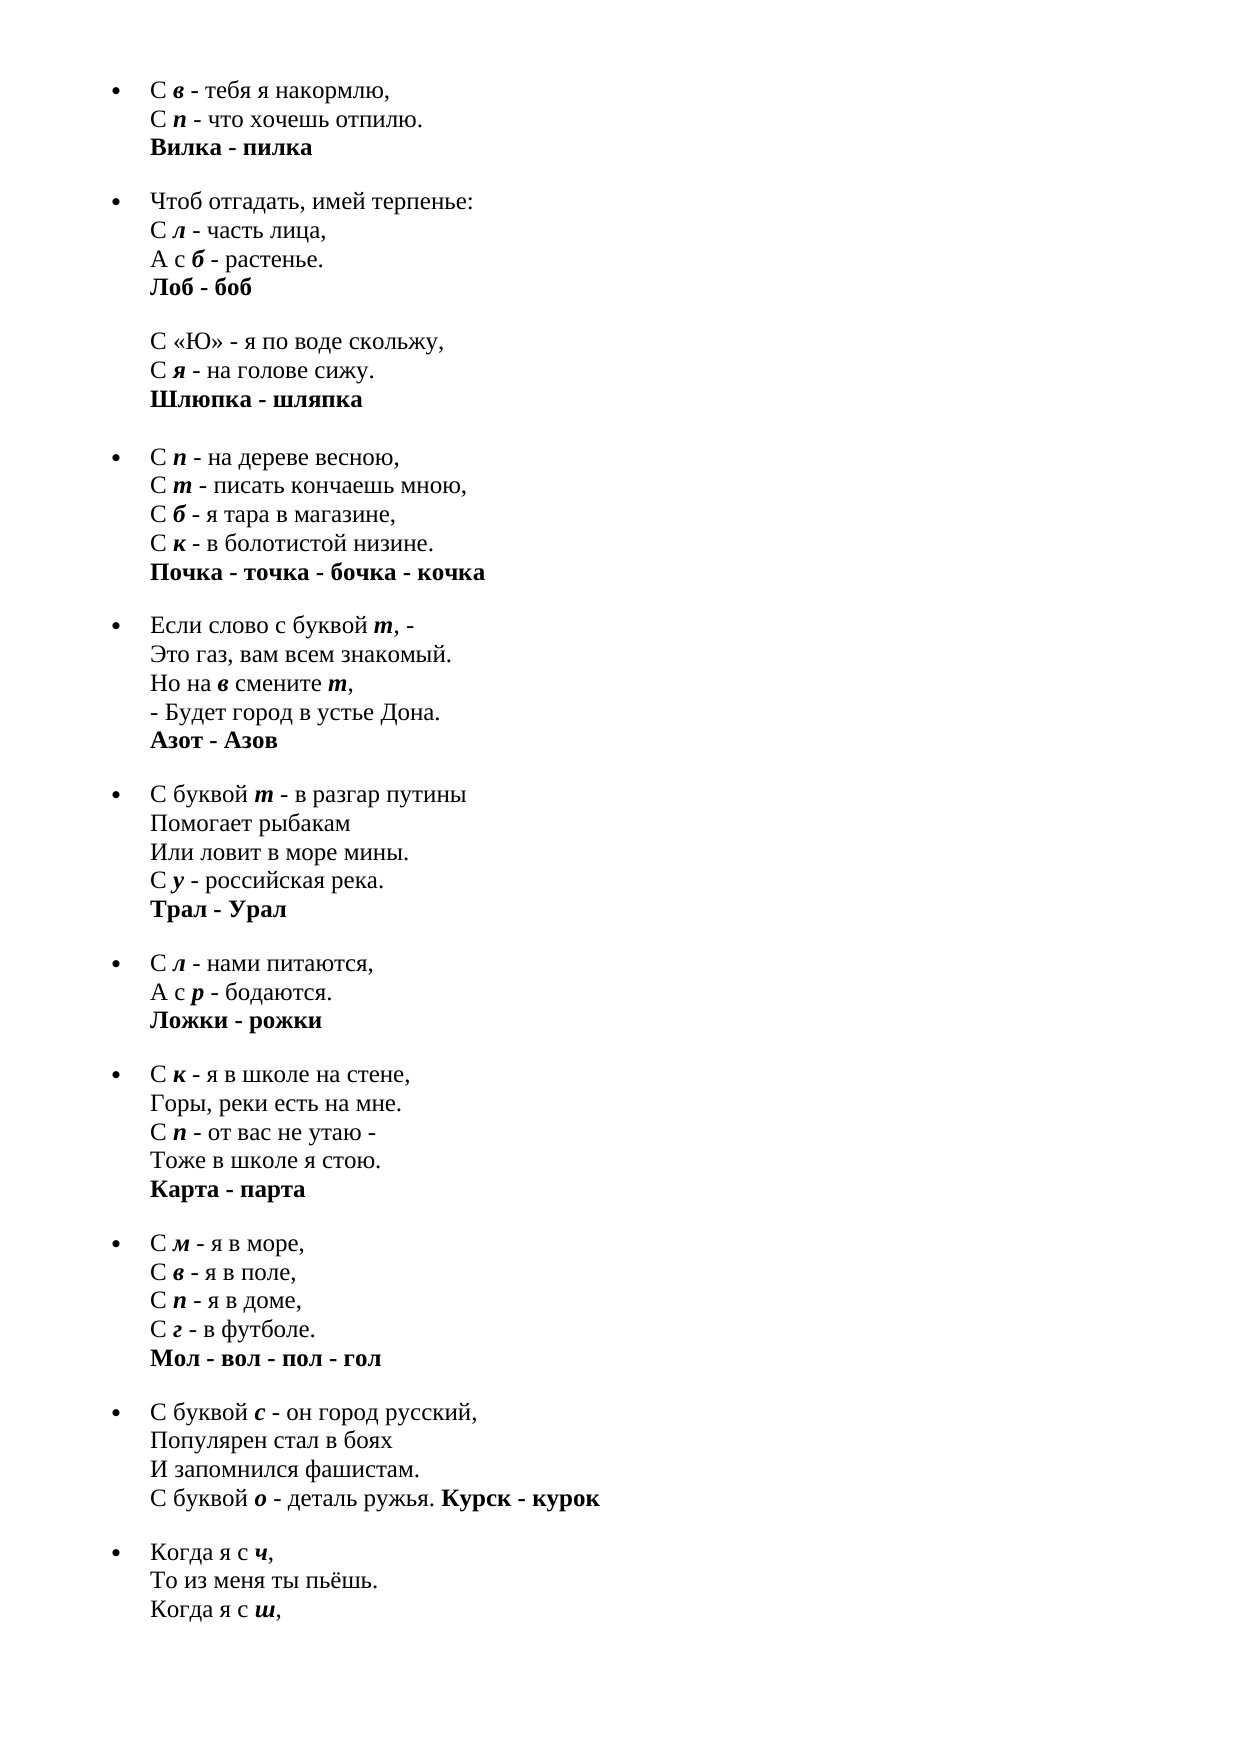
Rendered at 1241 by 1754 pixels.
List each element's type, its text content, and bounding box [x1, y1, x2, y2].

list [112, 1537, 1165, 1623]
list Если слово с буквой т, - Это газ, вам всем знакомый. Но на в смените т, - Будет город в устье Дона. Азот - Азов [112, 610, 1165, 754]
list С буквой т - в разгар путины Помогает рыбакам Или ловит в море мины. С у - российская река. Трал - Урал [112, 779, 1165, 923]
list С к - я в школе на стене, Горы, реки есть на мне. С п - от вас не утаю - Тоже в школе я стою. Карта - парта [112, 1059, 1165, 1203]
text С «Ю» - я по воде скольжу, С я - на голове сижу. Шлюпка - шляпка [150, 326, 1165, 412]
list С в - тебя я накормлю, С п - что хочешь отпилю. Вилка - пилка [112, 75, 1165, 161]
list С буквой с - он город русский, Популярен стал в боях И запомнился фашистам. С буквой о - деталь ружья. Курск - курок [112, 1397, 1165, 1512]
list Чтоб отгадать, имей терпенье: С л - часть лица, А с б - растенье. Лоб - боб [112, 186, 1165, 301]
list С п - на дереве весною, С т - писать кончаешь мною, С б - я тара в магазине, С к - в болотистой низине. Почка - точка - бочка - кочка [112, 442, 1165, 585]
list С л - нами питаются, А с р - бодаются. Ложки - рожки [112, 948, 1165, 1034]
list С м - я в море, С в - я в поле, С п - я в доме, С г - в футболе. Мол - вол - пол - гол [112, 1228, 1165, 1372]
